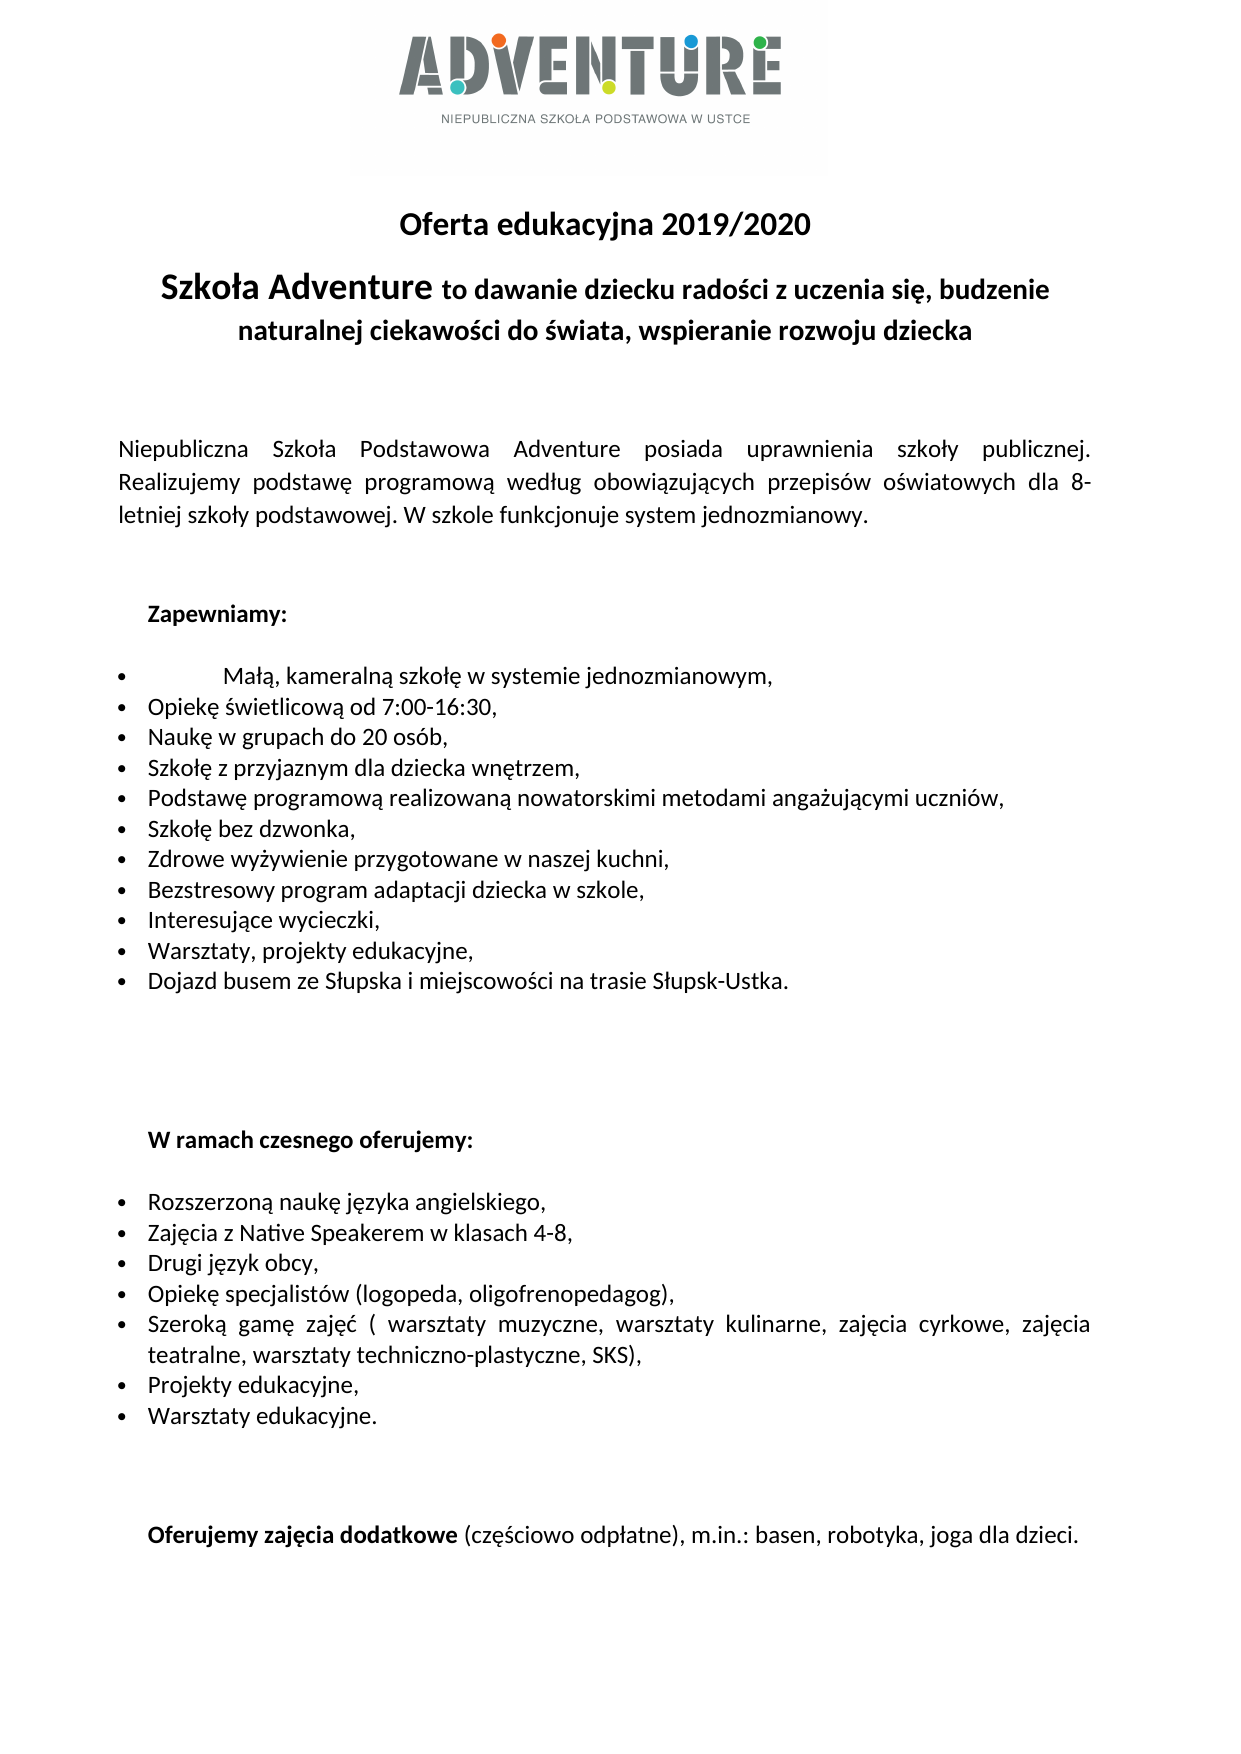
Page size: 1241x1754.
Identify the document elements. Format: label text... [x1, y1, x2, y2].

list Projekty edukacyjne, [118, 1369, 1093, 1400]
list Szkołę z przyjaznym dla dziecka wnętrzem, [118, 752, 1093, 782]
list Warsztaty, projekty edukacyjne, [118, 935, 1093, 966]
list Opiekę świetlicową od 7:00-16:30, [118, 691, 1093, 721]
list Podstawę programową realizowaną nowatorskimi metodami angażującymi uczniów, [118, 782, 1093, 813]
list Warsztaty edukacyjne. [118, 1400, 1093, 1431]
text Oferta edukacyjna 2019/2020 [118, 203, 1093, 243]
text W ramach czesnego oferujemy: [148, 1124, 1093, 1155]
list Zajęcia z Native Speakerem w klasach 4-8, [118, 1217, 1093, 1247]
list Rozszerzoną naukę języka angielskiego, [118, 1186, 1093, 1217]
text Niepubliczna Szkoła Podstawowa Adventure posiada uprawnienia szkoły publicznej. Realizujemy podstawę programową według obowiązujących przepisów oświatowych dla 8-letniej szkoły podstawowej. W szkole funkcjonuje system jednozmianowy. [118, 433, 1093, 529]
picture [350, 0, 829, 176]
list Szeroką gamę zajęć ( warsztaty muzyczne, warsztaty kulinarne, zajęcia cyrkowe, zajęcia teatralne, warsztaty techniczno-plastyczne, SKS), [118, 1308, 1093, 1369]
list Małą, kameralną szkołę w systemie jednozmianowym, [118, 660, 1093, 691]
list Interesujące wycieczki, [118, 904, 1093, 935]
list Drugi język obcy, [118, 1247, 1093, 1278]
list Szkołę bez dzwonka, [118, 813, 1093, 843]
text Zapewniamy: [148, 598, 1093, 629]
text Oferujemy zajęcia dodatkowe (częściowo odpłatne), m.in.: basen, robotyka, joga dla dzieci. [148, 1519, 1093, 1550]
list Zdrowe wyżywienie przygotowane w naszej kuchni, [118, 843, 1093, 874]
list Naukę w grupach do 20 osób, [118, 721, 1093, 752]
list Bezstresowy program adaptacji dziecka w szkole, [118, 874, 1093, 904]
list Opiekę specjalistów (logopeda, oligofrenopedagog), [118, 1278, 1093, 1308]
list Dojazd busem ze Słupska i miejscowości na trasie Słupsk-Ustka. [118, 966, 1093, 996]
text Szkoła Adventure to dawanie dziecku radości z uczenia się, budzenie naturalnej ciekawości do świata, wspieranie rozwoju dziecka [118, 263, 1093, 348]
